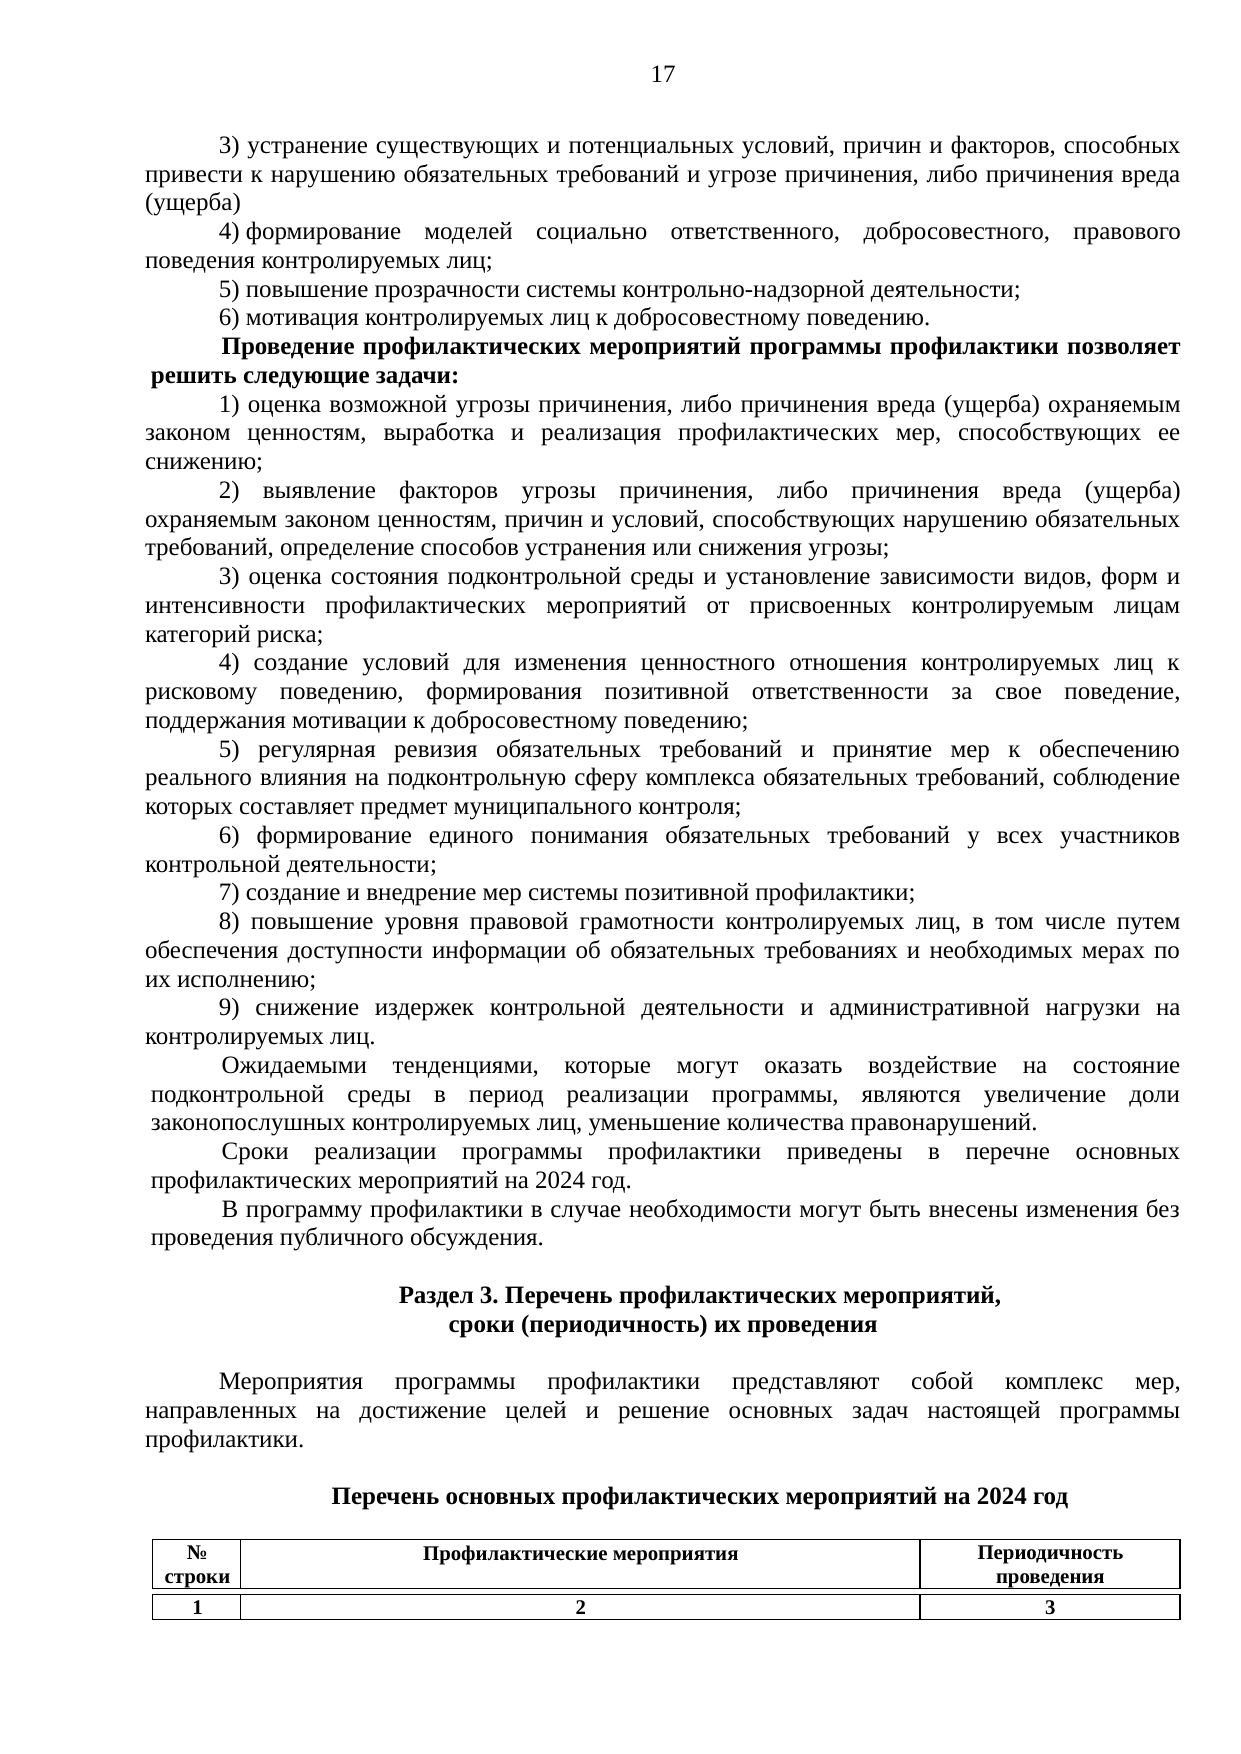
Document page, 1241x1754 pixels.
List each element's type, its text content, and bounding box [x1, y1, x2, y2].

text 9) снижение издержек контрольной деятельности и административной нагрузки на контролируемых лиц. [145, 992, 1181, 1050]
text Ожидаемыми тенденциями, которые могут оказать воздействие на состояние подконтрольной среды в период реализации программы, являются увеличение доли законопослушных контролируемых лиц, уменьшение количества правонарушений. [151, 1050, 1181, 1136]
text Перечень основных профилактических мероприятий на 2024 год [145, 1481, 1181, 1510]
text Сроки реализации программы профилактики приведены в перечне основных профилактических мероприятий на 2024 год. [151, 1136, 1181, 1194]
text Проведение профилактических мероприятий программы профилактики позволяет решить следующие задачи: [151, 331, 1181, 389]
table_header Профилактические мероприятия [241, 1540, 919, 1588]
table_header 2 [241, 1595, 919, 1619]
table_header № строки [153, 1540, 240, 1588]
text 7) создание и внедрение мер системы позитивной профилактики; [145, 877, 1181, 906]
text 5) регулярная ревизия обязательных требований и принятие мер к обеспечению реального влияния на подконтрольную сферу комплекса обязательных требований, соблюдение которых составляет предмет муниципального контроля; [145, 734, 1181, 820]
table_header Периодичность проведения [921, 1540, 1179, 1588]
text 3) устранение существующих и потенциальных условий, причин и факторов, способных привести к нарушению обязательных требований и угрозе причинения, либо причинения вреда (ущерба) [145, 130, 1181, 216]
text 2) выявление факторов угрозы причинения, либо причинения вреда (ущерба) охраняемым законом ценностям, причин и условий, способствующих нарушению обязательных требований, определение способов устранения или снижения угрозы; [145, 475, 1181, 561]
text 8) повышение уровня правовой грамотности контролируемых лиц, в том числе путем обеспечения доступности информации об обязательных требованиях и необходимых мерах по их исполнению; [145, 906, 1181, 992]
text 6) мотивация контролируемых лиц к добросовестному поведению. [145, 302, 1181, 331]
text 4) формирование моделей социально ответственного, добросовестного, правового поведения контролируемых лиц; [145, 216, 1181, 274]
table_header 1 [153, 1595, 240, 1619]
text 5) повышение прозрачности системы контрольно-надзорной деятельности; [145, 274, 1181, 302]
text 1) оценка возможной угрозы причинения, либо причинения вреда (ущерба) охраняемым законом ценностям, выработка и реализация профилактических мер, способствующих ее снижению; [145, 389, 1181, 475]
text Раздел 3. Перечень профилактических мероприятий, сроки (периодичность) их проведения [145, 1280, 1181, 1337]
text 3) оценка состояния подконтрольной среды и установление зависимости видов, форм и интенсивности профилактических мероприятий от присвоенных контролируемым лицам категорий риска; [145, 561, 1181, 647]
text В программу профилактики в случае необходимости могут быть внесены изменения без проведения публичного обсуждения. [151, 1194, 1181, 1251]
text 6) формирование единого понимания обязательных требований у всех участников контрольной деятельности; [145, 820, 1181, 877]
text Мероприятия программы профилактики представляют собой комплекс мер, направленных на достижение целей и решение основных задач настоящей программы профилактики. [145, 1366, 1181, 1452]
table_header 3 [921, 1595, 1179, 1619]
text 4) создание условий для изменения ценностного отношения контролируемых лиц к рисковому поведению, формирования позитивной ответственности за свое поведение, поддержания мотивации к добросовестному поведению; [145, 647, 1181, 734]
